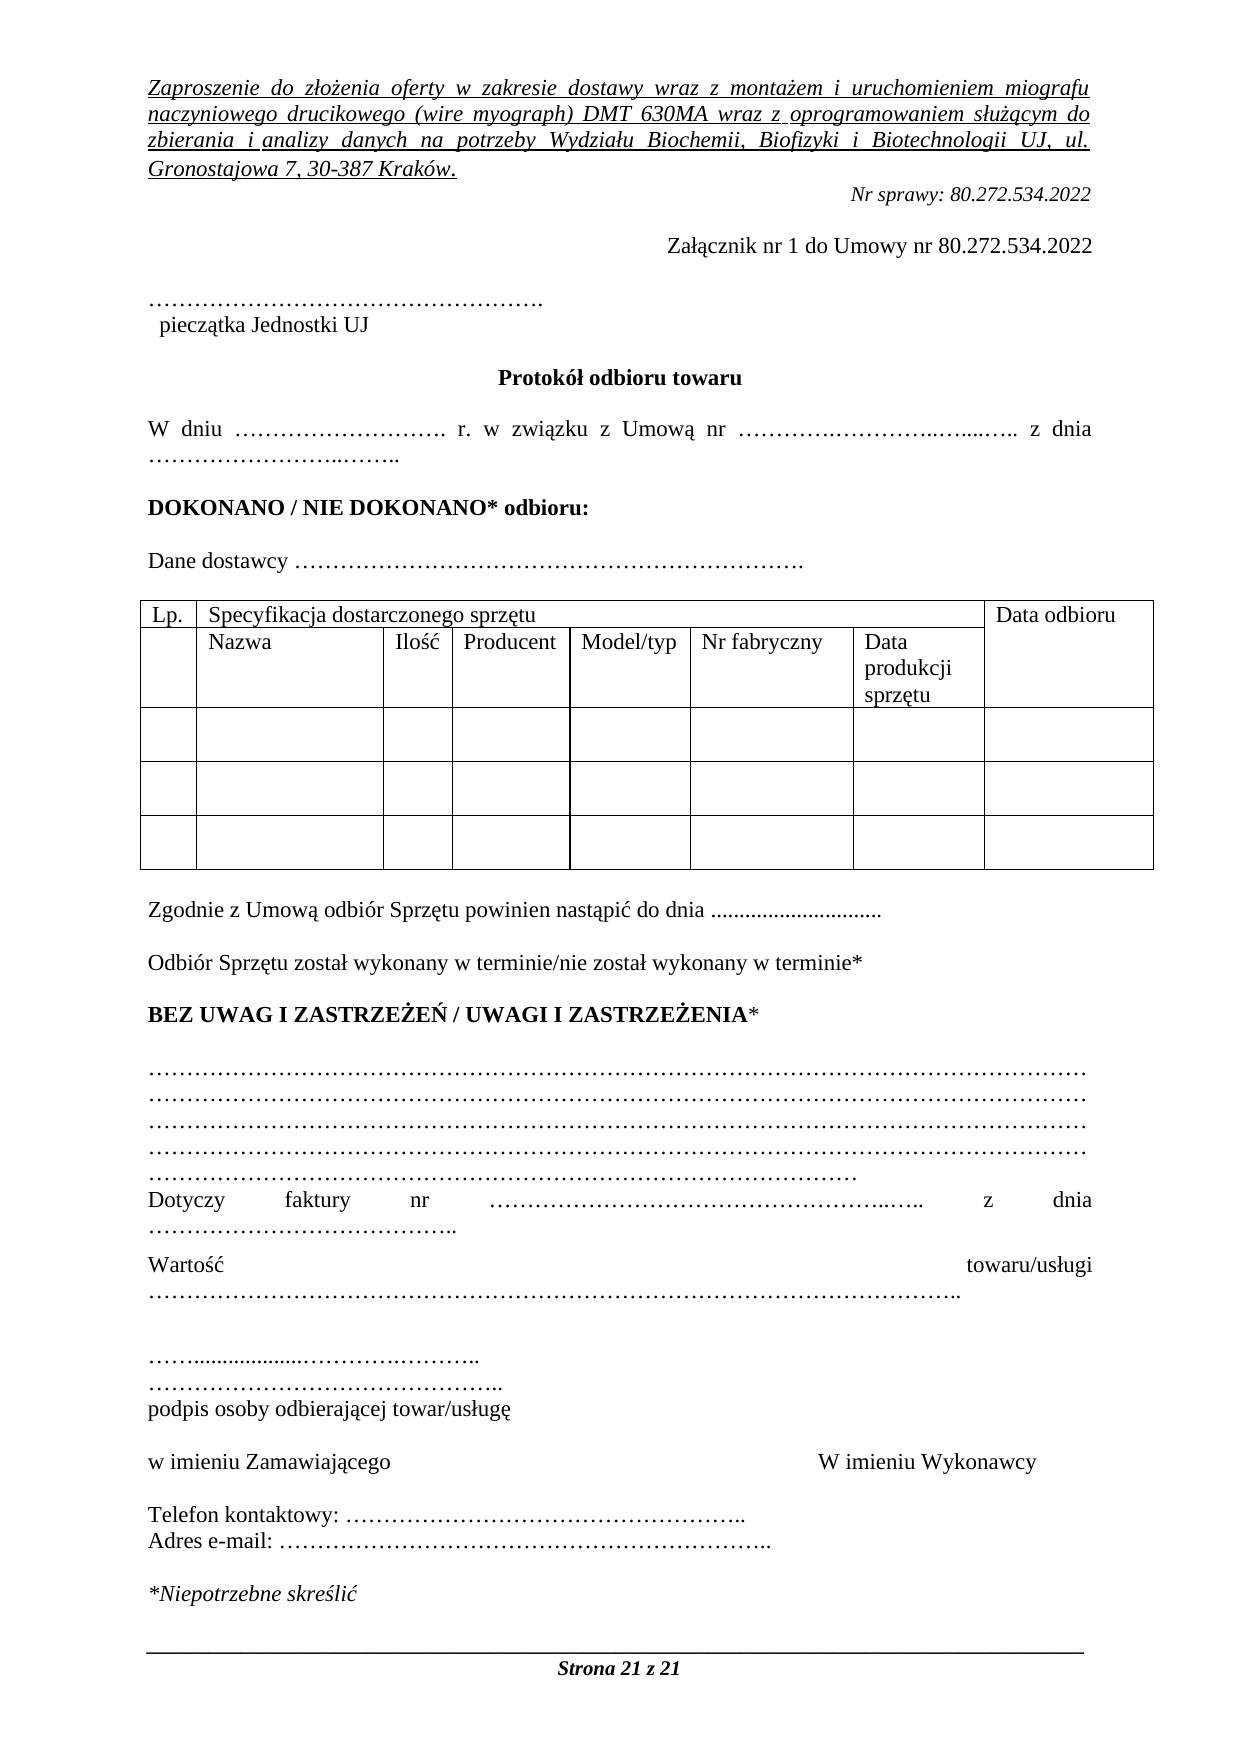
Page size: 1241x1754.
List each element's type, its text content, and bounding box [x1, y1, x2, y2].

table_cell [197, 762, 383, 815]
table_cell Data produkcji sprzętu [854, 628, 984, 707]
text DOKONANO / NIE DOKONANO* odbioru: [148, 494, 1093, 521]
table_cell Nazwa [197, 628, 383, 707]
table_cell [453, 708, 569, 761]
table_cell [691, 708, 853, 761]
text Odbiór Sprzętu został wykonany w terminie/nie został wykonany w terminie* [148, 948, 1093, 975]
table_cell [141, 762, 196, 815]
table_cell [384, 708, 452, 761]
table_cell [571, 816, 690, 868]
table_cell [197, 816, 383, 868]
text Protokół odbioru towaru [148, 364, 1093, 390]
table_cell [985, 762, 1153, 815]
table_cell [453, 762, 569, 815]
table_header Lp. [141, 601, 196, 627]
text ……………………………………………………………………………………………………………………………………………………………………………………………………………………………………………………………………………………………………………………………………………………………………………………………………………………………………………………………………………………………………………………………………… [148, 1054, 1093, 1186]
table_cell [985, 816, 1153, 868]
table_header Data odbioru [985, 601, 1153, 707]
text Dane dostawcy …………………………………………………………. [148, 547, 1093, 573]
text ……………………………………………. [148, 285, 1093, 311]
text BEZ UWAG I ZASTRZEŻEŃ / UWAGI I ZASTRZEŻENIA* [148, 1001, 1093, 1028]
table_cell [691, 762, 853, 815]
text Zgodnie z Umową odbiór Sprzętu powinien nastąpić do dnia .............................. [148, 896, 1093, 922]
text W dniu ………………………. r. w związku z Umową nr ………….…………..…....….. z dnia ……………………..…….. [148, 415, 1093, 468]
text w imieniu Zamawiającego W imieniu Wykonawcy [148, 1448, 1093, 1474]
table_cell [571, 708, 690, 761]
text pieczątka Jednostki UJ [148, 311, 1093, 337]
text ……...................………….……….. ……………………………………….. [148, 1342, 1093, 1395]
table_cell [197, 708, 383, 761]
table_cell [854, 708, 984, 761]
text Adres e-mail: ……………………………………………………….. [148, 1527, 1093, 1553]
table_cell [384, 762, 452, 815]
table_header Specyfikacja dostarczonego sprzętu [197, 601, 984, 627]
table_cell [141, 628, 196, 707]
table_cell [141, 708, 196, 761]
table_cell [985, 708, 1153, 761]
table_cell [854, 762, 984, 815]
table_cell Nr fabryczny [691, 628, 853, 707]
table_cell [691, 816, 853, 868]
text Załącznik nr 1 do Umowy nr 80.272.534.2022 [148, 232, 1093, 258]
table_cell [571, 762, 690, 815]
text Telefon kontaktowy: …………………………………………….. [148, 1501, 1093, 1527]
text Dotyczy faktury nr ……………………………………………..….. z dnia ………………………………….. [148, 1186, 1093, 1238]
table_cell Producent [453, 628, 569, 707]
table_cell [384, 816, 452, 868]
table_cell [453, 816, 569, 868]
text *Niepotrzebne skreślić [148, 1580, 1093, 1606]
text podpis osoby odbierającej towar/usługę [148, 1395, 1093, 1422]
table_cell Model/typ [571, 628, 690, 707]
table_cell [854, 816, 984, 868]
table_cell Ilość [384, 628, 452, 707]
table_cell [141, 816, 196, 868]
text Wartość towaru/usługi …………………………………………………………………………………………….. [148, 1251, 1093, 1304]
